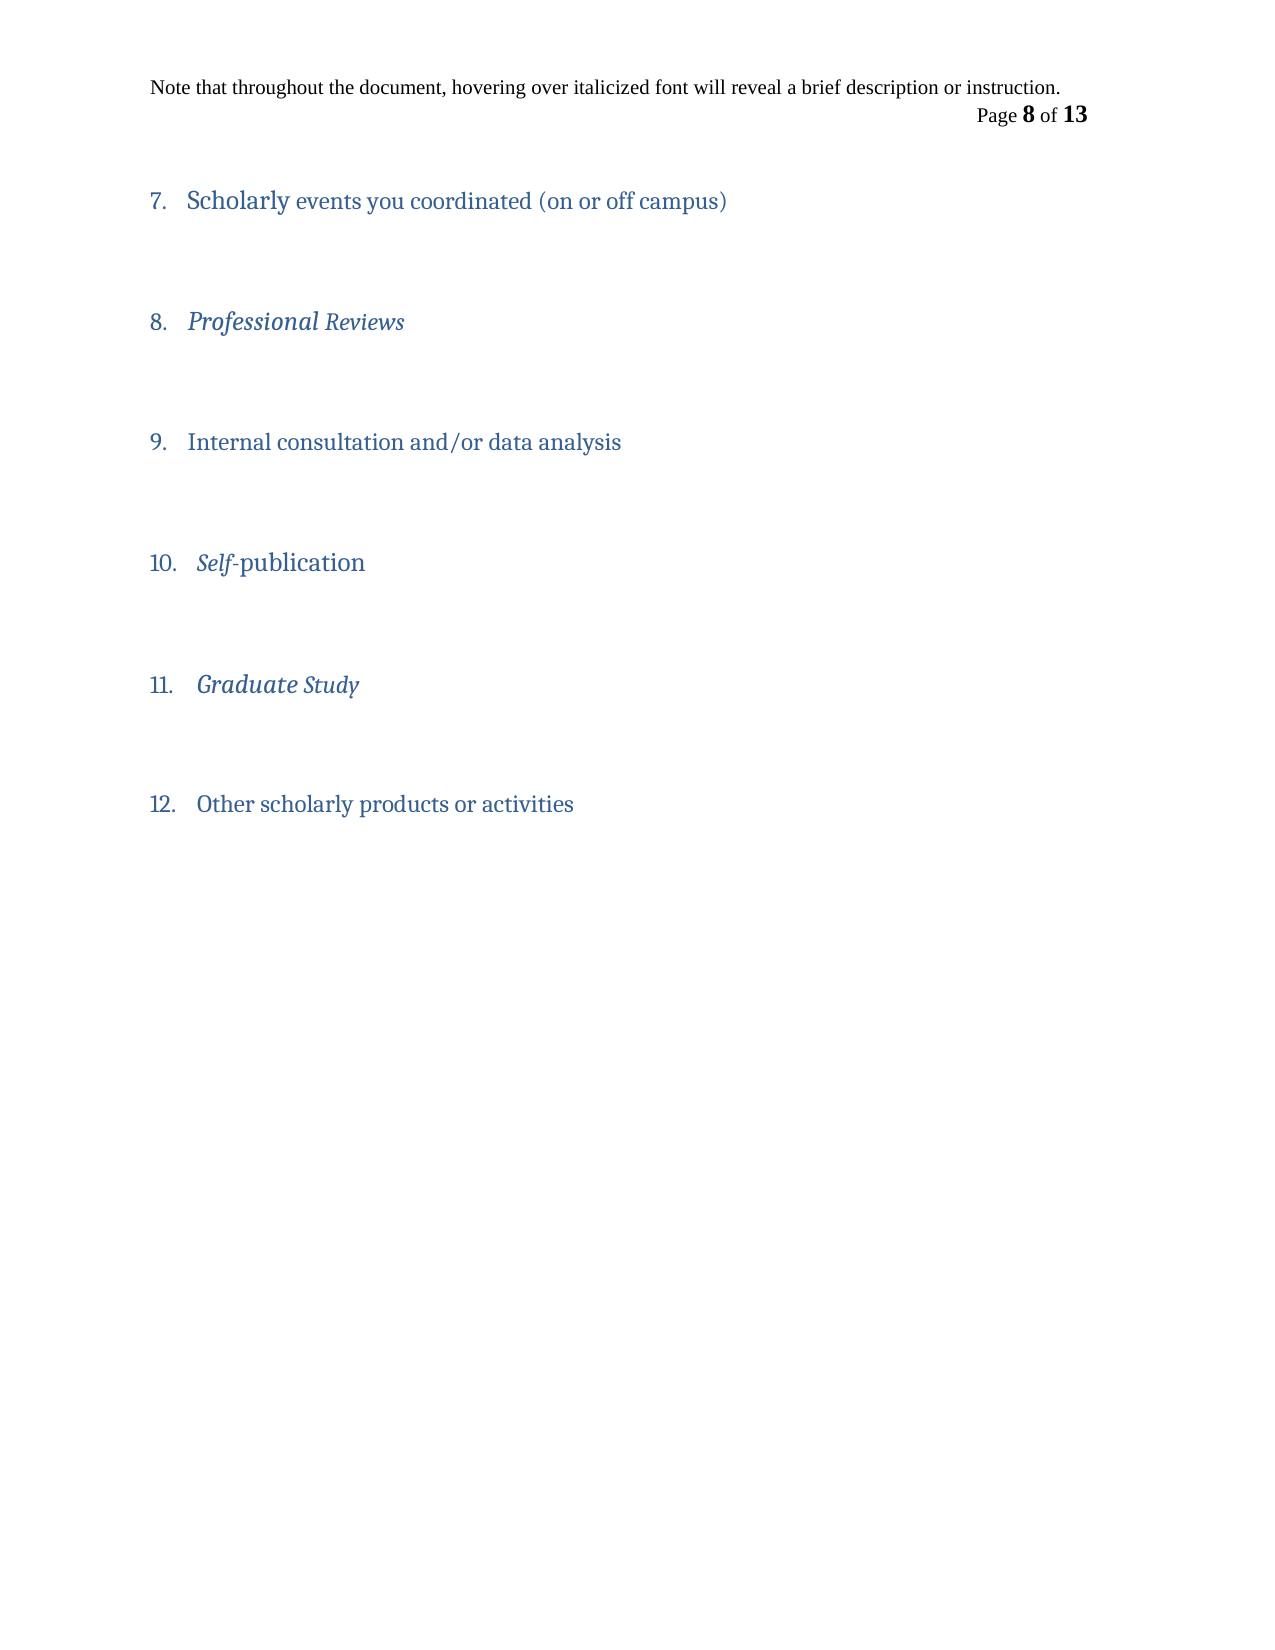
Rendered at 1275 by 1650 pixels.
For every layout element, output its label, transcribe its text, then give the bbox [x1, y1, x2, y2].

subtitle Internal consultation and/or data analysis [150, 428, 1087, 457]
subtitle Self-publication [150, 547, 1087, 578]
subtitle Other scholarly products or activities [150, 790, 1087, 819]
subtitle Graduate Study [150, 669, 1087, 700]
subtitle Professional Reviews [150, 306, 1087, 337]
subtitle Scholarly events you coordinated (on or off campus) [150, 185, 1087, 216]
